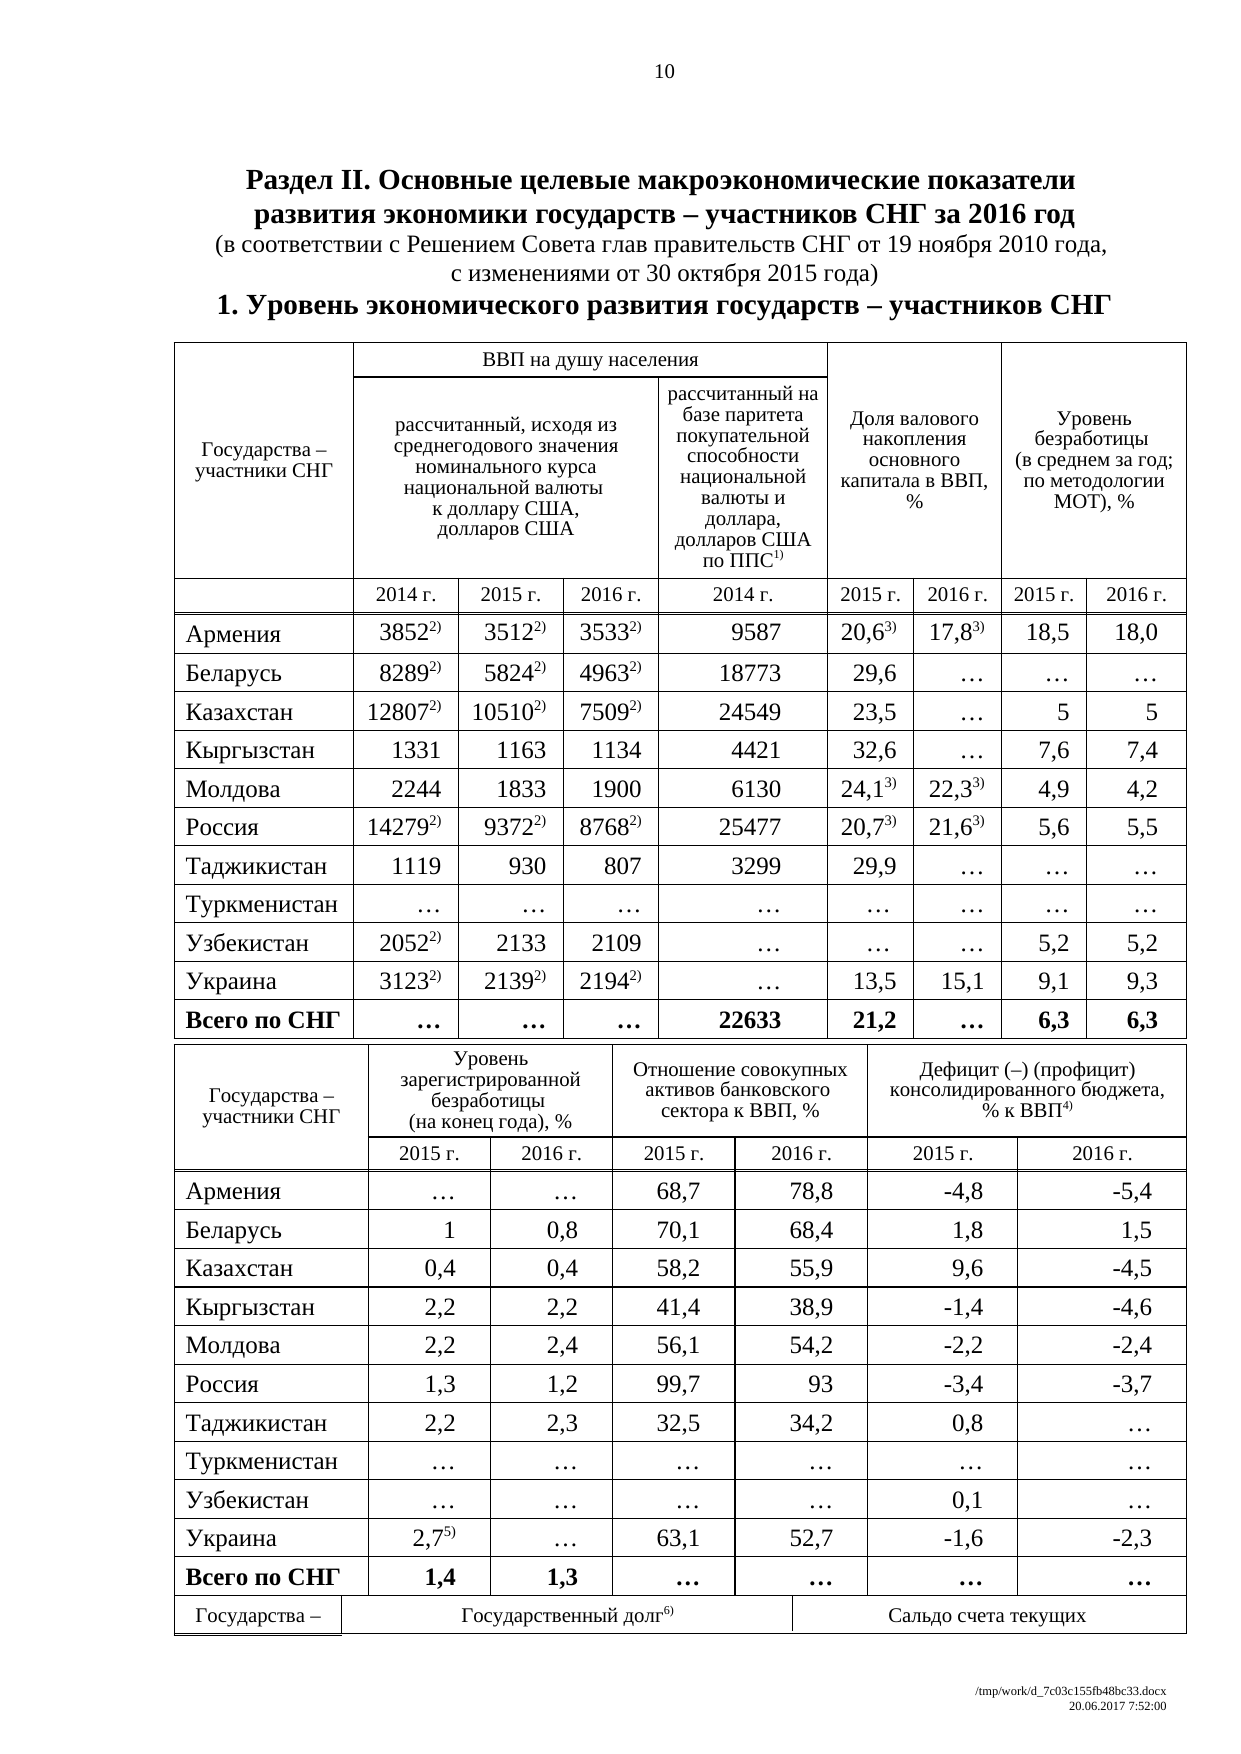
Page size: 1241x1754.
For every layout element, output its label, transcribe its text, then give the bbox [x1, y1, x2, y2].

table_cell 1,8 [868, 1210, 1017, 1248]
table_header ВВП на душу населения [354, 343, 827, 376]
table_cell Украина [175, 1519, 368, 1556]
table_cell 2,2 [369, 1288, 490, 1325]
table_cell 9587 [659, 615, 827, 652]
table_cell 807 [564, 846, 658, 884]
table_cell … [459, 1000, 563, 1038]
table_cell 4421 [659, 731, 827, 768]
subtitle Раздел II. Основные целевые макроэкономические показатели развития экономики государств – участников СНГ за 2016 год [162, 162, 1166, 229]
table_cell 56,1 [613, 1326, 734, 1363]
table_cell 18773 [659, 654, 827, 691]
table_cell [342, 1596, 793, 1633]
table_cell 3299 [659, 846, 827, 884]
table_cell 58242) [459, 654, 563, 691]
table_cell [175, 579, 353, 612]
table_cell … [1087, 846, 1186, 884]
table_cell Туркменистан [175, 885, 353, 922]
table_cell Казахстан [175, 692, 353, 729]
table_cell … [564, 1000, 658, 1038]
table_cell 93722) [459, 808, 563, 845]
table_cell 75092) [564, 692, 658, 729]
table_cell 1,2 [491, 1365, 612, 1402]
table_cell 1163 [459, 731, 563, 768]
table_cell 20,63) [828, 615, 913, 652]
table_cell … [1018, 1442, 1186, 1479]
table_cell … [1087, 885, 1186, 922]
table_cell 68,4 [736, 1210, 867, 1248]
table_header Отношение совокупных активов банковского сектора к ВВП, % [613, 1045, 867, 1136]
table_cell 99,7 [613, 1365, 734, 1402]
table_cell . [1087, 579, 1186, 612]
table_cell . [914, 579, 1001, 612]
table_cell … [1018, 1403, 1186, 1441]
table_cell 32,6 [828, 731, 913, 768]
table_cell 15,1 [914, 962, 1001, 999]
table_cell 1833 [459, 769, 563, 807]
table_cell -4,5 [1018, 1249, 1186, 1286]
table_cell … [1087, 654, 1186, 691]
table_cell -2,4 [1018, 1326, 1186, 1363]
table_cell 24549 [659, 692, 827, 729]
table_cell 35332) [564, 615, 658, 652]
table_cell . [659, 579, 827, 612]
table_cell … [868, 1442, 1017, 1479]
table_cell 17,83) [914, 615, 1001, 652]
table_cell 1,5 [1018, 1210, 1186, 1248]
table_cell 25477 [659, 808, 827, 845]
table_cell 9,1 [1002, 962, 1086, 999]
table_cell 70,1 [613, 1210, 734, 1248]
table_cell 7,4 [1087, 731, 1186, 768]
table_cell 1119 [354, 846, 458, 884]
table_cell 1,3 [491, 1557, 612, 1595]
table_cell рассчитанный, исходя из среднегодового значения номинального курса национальной валюты к доллару США, долларов США [354, 378, 658, 577]
table_header Уровень зарегистрированной безработицы (на конец года), % [369, 1045, 612, 1136]
table_cell 7,6 [1002, 731, 1086, 768]
table_cell -1,4 [868, 1288, 1017, 1325]
table_cell 68,7 [613, 1172, 734, 1209]
table_cell … [914, 692, 1001, 729]
table_cell 58,2 [613, 1249, 734, 1286]
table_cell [175, 1596, 341, 1633]
table_cell 13,5 [828, 962, 913, 999]
table_cell Молдова [175, 769, 353, 807]
table_header Дефицит (–) (профицит) консолидированного бюджета, % к ВВП4) [868, 1045, 1186, 1136]
table_cell … [659, 923, 827, 961]
table_cell 20,73) [828, 808, 913, 845]
table_cell … [491, 1480, 612, 1518]
table_cell 22633 [659, 1000, 827, 1038]
table_cell … [491, 1442, 612, 1479]
table_cell -5,4 [1018, 1172, 1186, 1209]
table_cell … [914, 923, 1001, 961]
table_cell 32,5 [613, 1403, 734, 1441]
table_cell 1 [369, 1210, 490, 1248]
table_cell … [369, 1442, 490, 1479]
table_cell 18,5 [1002, 615, 1086, 652]
table_cell … [369, 1172, 490, 1209]
table_cell 93 [736, 1365, 867, 1402]
table_cell 82892) [354, 654, 458, 691]
table_cell 63,1 [613, 1519, 734, 1556]
table_cell 6130 [659, 769, 827, 807]
table_cell 21,63) [914, 808, 1001, 845]
table_cell … [736, 1557, 867, 1595]
table_cell 54,2 [736, 1326, 867, 1363]
table_cell 6,3 [1002, 1000, 1086, 1038]
table_cell Беларусь [175, 654, 353, 691]
table_cell 0,8 [491, 1210, 612, 1248]
table_cell Кыргызстан [175, 1288, 368, 1325]
table_cell 2109 [564, 923, 658, 961]
table_cell Всего по СНГ [175, 1000, 353, 1038]
table_cell Россия [175, 808, 353, 845]
table_cell Кыргызстан [175, 731, 353, 768]
table_cell … [1018, 1480, 1186, 1518]
table_cell 0,4 [369, 1249, 490, 1286]
table_cell 18,0 [1087, 615, 1186, 652]
table_cell . [868, 1138, 1017, 1169]
table_cell … [828, 885, 913, 922]
table_cell 21392) [459, 962, 563, 999]
table_cell 2,3 [491, 1403, 612, 1441]
table_cell 5 [1002, 692, 1086, 729]
table_cell … [564, 885, 658, 922]
table_cell … [354, 1000, 458, 1038]
table_cell рассчитанный на базе паритета покупательной способности национальной валюты и доллара, долларов США по ППС1) [659, 378, 827, 577]
table_cell Украина [175, 962, 353, 999]
table_cell 29,9 [828, 846, 913, 884]
table_header Государства – участники СНГ [175, 1045, 368, 1169]
table_cell . [354, 579, 458, 612]
table_cell 22,33) [914, 769, 1001, 807]
table_cell … [613, 1557, 734, 1595]
table_cell -2,3 [1018, 1519, 1186, 1556]
table_cell Беларусь [175, 1210, 368, 1248]
table_cell … [828, 923, 913, 961]
table_cell 0,4 [491, 1249, 612, 1286]
table_cell -4,8 [868, 1172, 1017, 1209]
table_cell 5,2 [1087, 923, 1186, 961]
table_cell 55,9 [736, 1249, 867, 1286]
table_cell 2,75) [369, 1519, 490, 1556]
table_cell 5 [1087, 692, 1186, 729]
table_cell 21942) [564, 962, 658, 999]
table_cell … [613, 1442, 734, 1479]
table_cell . [1002, 579, 1086, 612]
table_cell … [354, 885, 458, 922]
table_cell 5,2 [1002, 923, 1086, 961]
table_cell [793, 1596, 1186, 1633]
table_cell -1,6 [868, 1519, 1017, 1556]
table_cell 4,9 [1002, 769, 1086, 807]
table_cell … [1002, 654, 1086, 691]
table_cell 142792) [354, 808, 458, 845]
table_cell 5,6 [1002, 808, 1086, 845]
table_cell 2,4 [491, 1326, 612, 1363]
table_cell . [459, 579, 563, 612]
table_cell … [1002, 846, 1086, 884]
table_cell 2,2 [491, 1288, 612, 1325]
table_cell … [914, 1000, 1001, 1038]
text (в соответствии с Решением Совета глав правительств СНГ от 19 ноября 2010 года, с изменениями от 30 октября 2015 года) [162, 229, 1166, 287]
table_cell … [914, 654, 1001, 691]
table_cell 21,2 [828, 1000, 913, 1038]
table_cell … [1002, 885, 1086, 922]
table_cell 24,13) [828, 769, 913, 807]
table_cell . [564, 579, 658, 612]
table_cell 20522) [354, 923, 458, 961]
table_cell 1331 [354, 731, 458, 768]
table_cell 128072) [354, 692, 458, 729]
table_cell Узбекистан [175, 1480, 368, 1518]
table_cell 35122) [459, 615, 563, 652]
table_cell Армения [175, 615, 353, 652]
table_header Доля валового накопления основного капитала в ВВП, % [828, 343, 1001, 577]
table_cell Таджикистан [175, 1403, 368, 1441]
table_header Государства – участники СНГ [175, 343, 353, 577]
table_cell Таджикистан [175, 846, 353, 884]
table_cell 0,1 [868, 1480, 1017, 1518]
table_cell … [914, 885, 1001, 922]
table_cell … [914, 731, 1001, 768]
table_cell … [868, 1557, 1017, 1595]
table_cell 87682) [564, 808, 658, 845]
table_cell 38522) [354, 615, 458, 652]
table_cell … [1018, 1557, 1186, 1595]
table_header Уровень безработицы (в среднем за год; по методологии МОТ), % [1002, 343, 1186, 577]
table_cell 29,6 [828, 654, 913, 691]
table_cell … [659, 885, 827, 922]
table_cell Узбекистан [175, 923, 353, 961]
table_cell 930 [459, 846, 563, 884]
table_cell … [736, 1480, 867, 1518]
table_cell . [828, 579, 913, 612]
table_cell Армения [175, 1172, 368, 1209]
table_cell 1,3 [369, 1365, 490, 1402]
table_cell . [491, 1138, 612, 1169]
table_cell . [369, 1138, 490, 1169]
table_cell 1134 [564, 731, 658, 768]
table_cell … [613, 1480, 734, 1518]
table_cell Туркменистан [175, 1442, 368, 1479]
table_cell … [369, 1480, 490, 1518]
table_cell Молдова [175, 1326, 368, 1363]
table_cell 38,9 [736, 1288, 867, 1325]
table_cell Казахстан [175, 1249, 368, 1286]
table_cell Всего по СНГ [175, 1557, 368, 1595]
table_cell . [736, 1138, 867, 1169]
table_cell 78,8 [736, 1172, 867, 1209]
table_cell . [1018, 1138, 1186, 1169]
table_cell 1,4 [369, 1557, 490, 1595]
table_cell 34,2 [736, 1403, 867, 1441]
table_cell 49632) [564, 654, 658, 691]
table_cell . [613, 1138, 734, 1169]
table_cell Россия [175, 1365, 368, 1402]
table_cell -2,2 [868, 1326, 1017, 1363]
table_cell 31232) [354, 962, 458, 999]
table_cell … [459, 885, 563, 922]
table_cell … [736, 1442, 867, 1479]
table_cell 9,6 [868, 1249, 1017, 1286]
table_cell 2244 [354, 769, 458, 807]
table_cell 9,3 [1087, 962, 1186, 999]
table_cell 41,4 [613, 1288, 734, 1325]
table_cell -3,7 [1018, 1365, 1186, 1402]
table_cell … [659, 962, 827, 999]
table_cell -3,4 [868, 1365, 1017, 1402]
table_cell … [491, 1519, 612, 1556]
table_cell 52,7 [736, 1519, 867, 1556]
table_cell 0,8 [868, 1403, 1017, 1441]
table_cell 2133 [459, 923, 563, 961]
table_cell 23,5 [828, 692, 913, 729]
table_cell … [914, 846, 1001, 884]
table_cell 6,3 [1087, 1000, 1186, 1038]
table_cell 4,2 [1087, 769, 1186, 807]
table_cell … [491, 1172, 612, 1209]
table_cell 2,2 [369, 1326, 490, 1363]
table_cell -4,6 [1018, 1288, 1186, 1325]
table_cell 105102) [459, 692, 563, 729]
table_cell 2,2 [369, 1403, 490, 1441]
table_cell 1900 [564, 769, 658, 807]
table_cell 5,5 [1087, 808, 1186, 845]
subtitle 1. Уровень экономического развития государств – участников СНГ [162, 287, 1166, 321]
